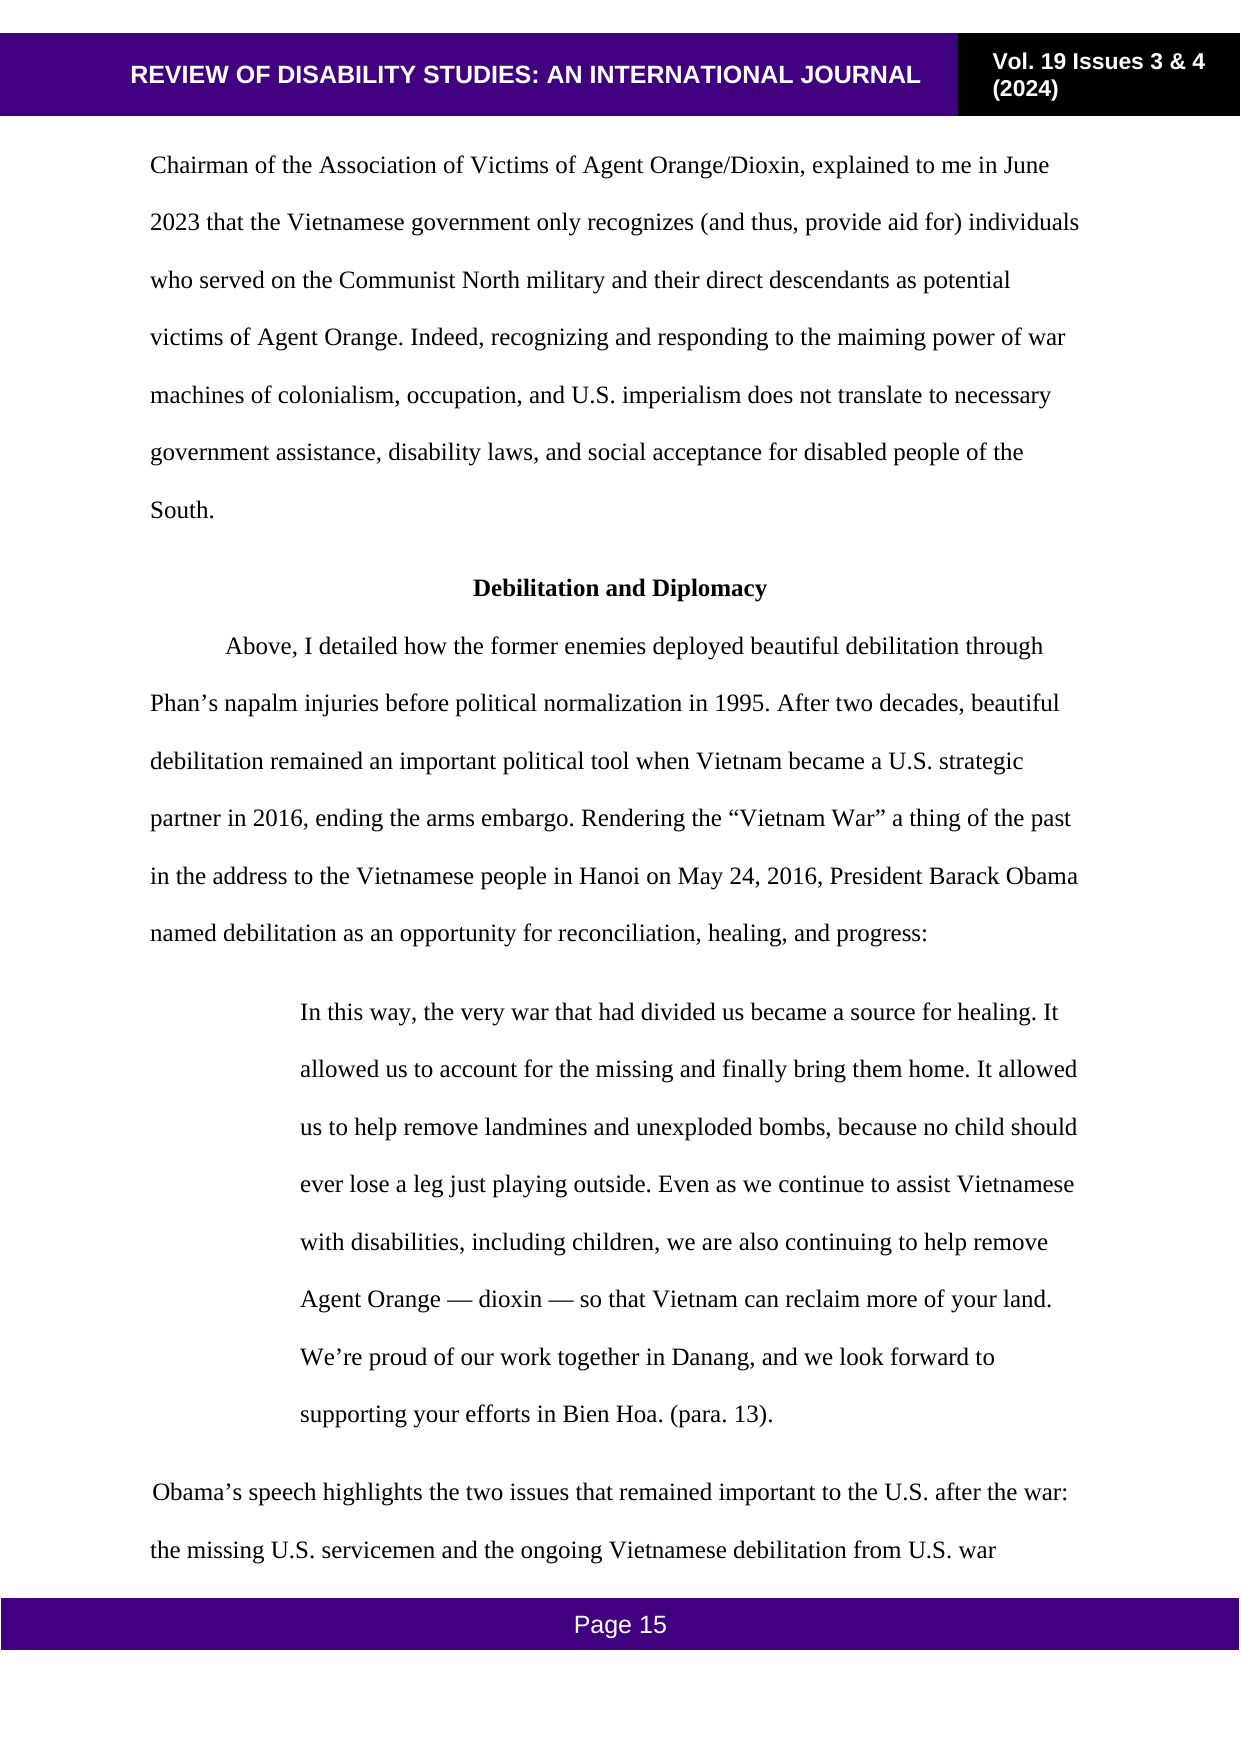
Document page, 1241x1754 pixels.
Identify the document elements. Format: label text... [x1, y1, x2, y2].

subtitle Debilitation and Diplomacy [150, 573, 1090, 602]
text Above, I detailed how the former enemies deployed beautiful debilitation through Phan’s napalm injuries before political normalization in 1995. After two decades, beautiful debilitation remained an important political tool when Vietnam became a U.S. strategic partner in 2016, ending the arms embargo. Rendering the “Vietnam War” a thing of the past in the address to the Vietnamese people in Hanoi on May 24, 2016, President Barack Obama named debilitation as an opportunity for reconciliation, healing, and progress: [150, 631, 1090, 947]
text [150, 150, 1090, 524]
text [150, 1477, 1090, 1564]
text In this way, the very war that had divided us became a source for healing. It allowed us to account for the missing and finally bring them home. It allowed us to help remove landmines and unexploded bombs, because no child should ever lose a leg just playing outside. Even as we continue to assist Vietnamese with disabilities, including children, we are also continuing to help remove Agent Orange — dioxin — so that Vietnam can reclaim more of your land. We’re proud of our work together in Danang, and we look forward to supporting your efforts in Bien Hoa. (para. 13). [300, 997, 1090, 1428]
